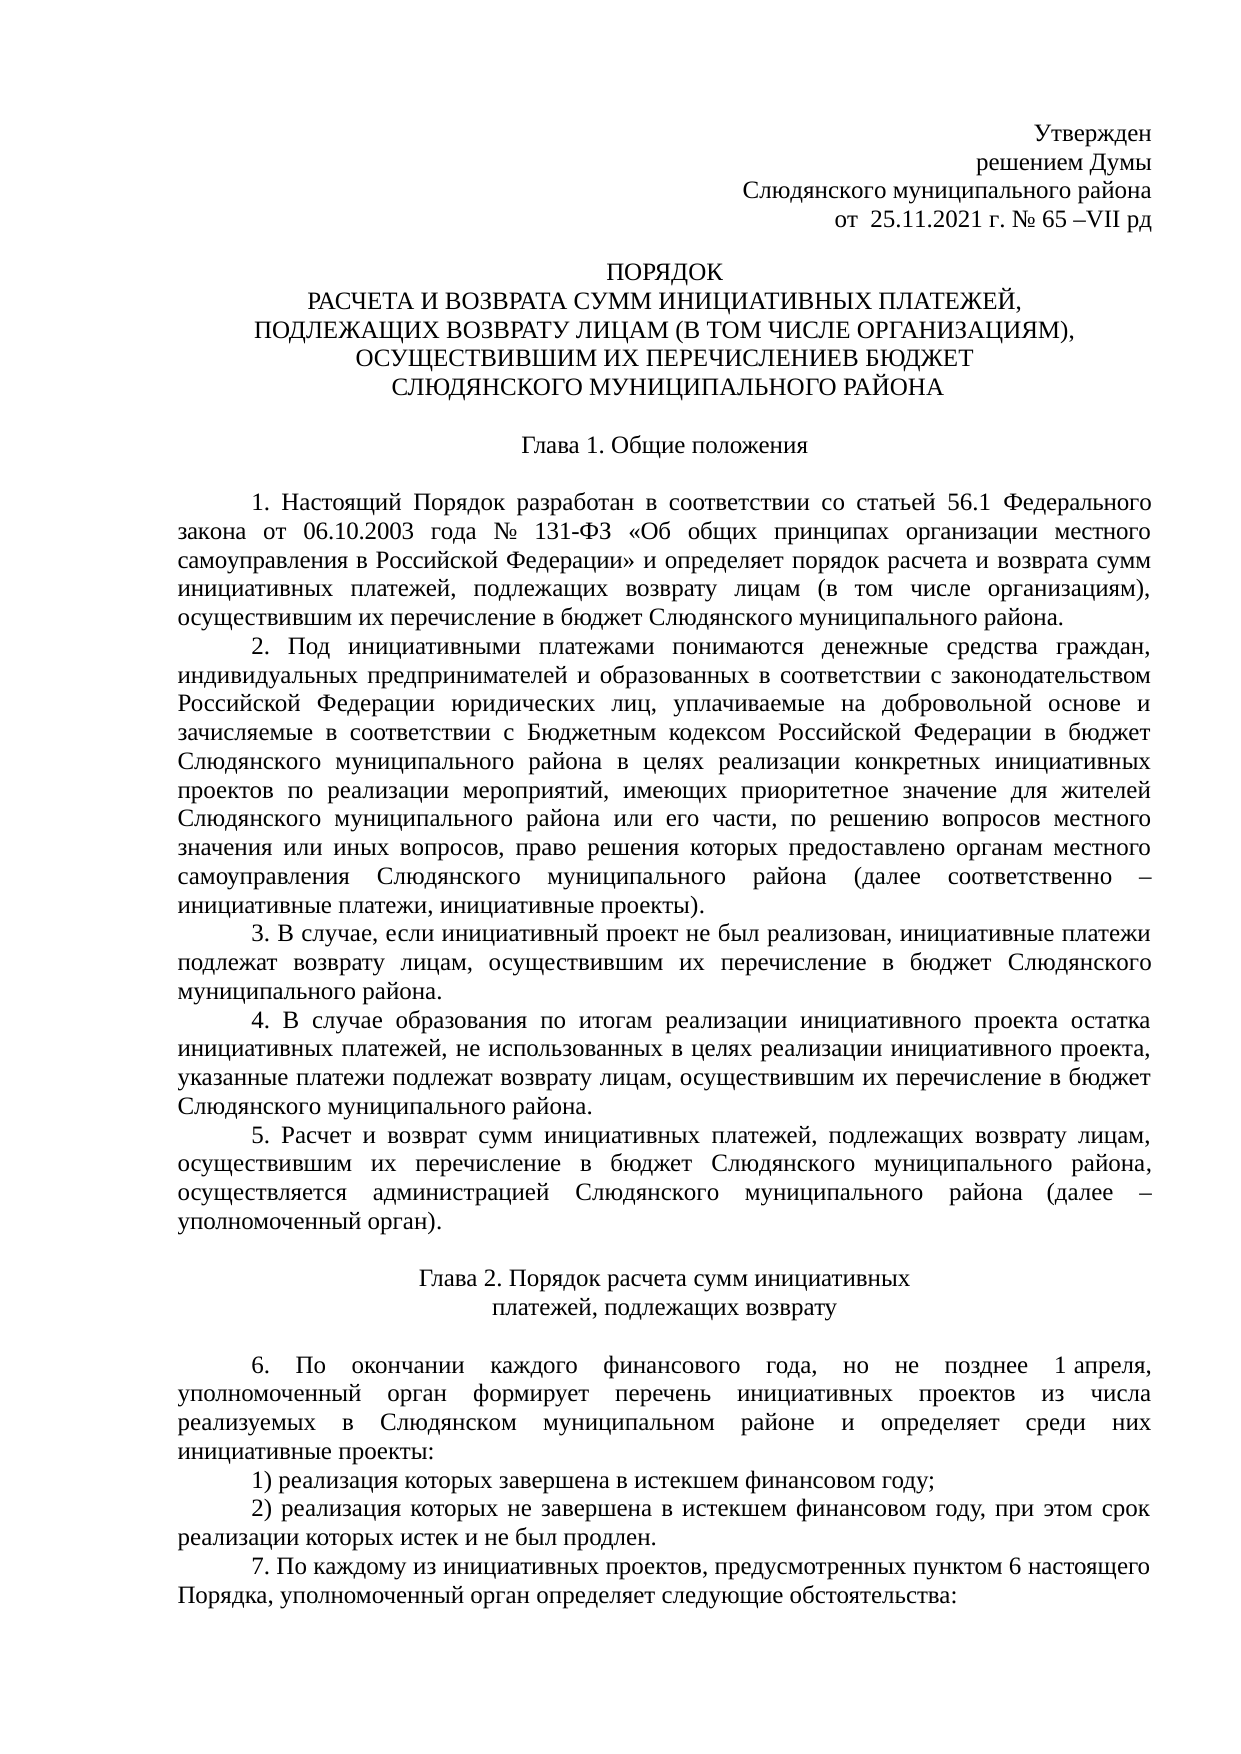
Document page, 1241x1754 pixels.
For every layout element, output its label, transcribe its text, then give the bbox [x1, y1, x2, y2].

text 4. В случае образования по итогам реализации инициативного проекта остатка инициативных платежей, не использованных в целях реализации инициативного проекта, указанные платежи подлежат возврату лицам, осуществившим их перечисление в бюджет Слюдянского муниципального района. [177, 1005, 1152, 1120]
text ПОРЯДОК [177, 257, 1152, 286]
text Глава 1. Общие положения [177, 430, 1152, 458]
text 6. По окончании каждого финансового года, но не позднее 1 апреля, уполномоченный орган формирует перечень инициативных проектов из числа реализуемых в Слюдянском муниципальном районе и определяет среди них инициативные проекты: [177, 1350, 1152, 1465]
text решением Думы [177, 147, 1152, 176]
text РАСЧЕТА И ВОЗВРАТА СУММ ИНИЦИАТИВНЫХ ПЛАТЕЖЕЙ, [177, 286, 1152, 315]
text 2) реализация которых не завершена в истекшем финансовом году, при этом срок реализации которых истек и не был продлен. [177, 1493, 1152, 1551]
text от 25.11.2021 г. № 65 –VII рд [177, 204, 1152, 233]
text Глава 2. Порядок расчета сумм инициативных платежей, подлежащих возврату [177, 1263, 1152, 1321]
text 1) реализация которых завершена в истекшем финансовом году; [177, 1465, 1152, 1493]
text ПОДЛЕЖАЩИХ ВОЗВРАТУ ЛИЦАМ (В ТОМ ЧИСЛЕ ОРГАНИЗАЦИЯМ), ОСУЩЕСТВИВШИМ ИХ ПЕРЕЧИСЛЕНИЕВ БЮДЖЕТ [177, 315, 1152, 372]
text 7. По каждому из инициативных проектов, предусмотренных пунктом 6 настоящего Порядка, уполномоченный орган определяет следующие обстоятельства: [177, 1551, 1152, 1608]
text СЛЮДЯНСКОГО МУНИЦИПАЛЬНОГО РАЙОНА [177, 372, 1152, 401]
text Слюдянского муниципального района [177, 176, 1152, 204]
text 2. Под инициативными платежами понимаются денежные средства граждан, индивидуальных предпринимателей и образованных в соответствии с законодательством Российской Федерации юридических лиц, уплачиваемые на добровольной основе и зачисляемые в соответствии с Бюджетным кодексом Российской Федерации в бюджет Слюдянского муниципального района в целях реализации конкретных инициативных проектов по реализации мероприятий, имеющих приоритетное значение для жителей Слюдянского муниципального района или его части, по решению вопросов местного значения или иных вопросов, право решения которых предоставлено органам местного самоуправления Слюдянского муниципального района (далее соответственно – инициативные платежи, инициативные проекты). [177, 631, 1152, 918]
text 5. Расчет и возврат сумм инициативных платежей, подлежащих возврату лицам, осуществившим их перечисление в бюджет Слюдянского муниципального района, осуществляется администрацией Слюдянского муниципального района (далее – уполномоченный орган). [177, 1120, 1152, 1235]
text 1. Настоящий Порядок разработан в соответствии со статьей 56.1 Федерального закона от 06.10.2003 года № 131-ФЗ «Об общих принципах организации местного самоуправления в Российской Федерации» и определяет порядок расчета и возврата сумм инициативных платежей, подлежащих возврату лицам (в том числе организациям), осуществившим их перечисление в бюджет Слюдянского муниципального района. [177, 487, 1152, 631]
text Утвержден [177, 118, 1152, 147]
text 3. В случае, если инициативный проект не был реализован, инициативные платежи подлежат возврату лицам, осуществившим их перечисление в бюджет Слюдянского муниципального района. [177, 918, 1152, 1005]
